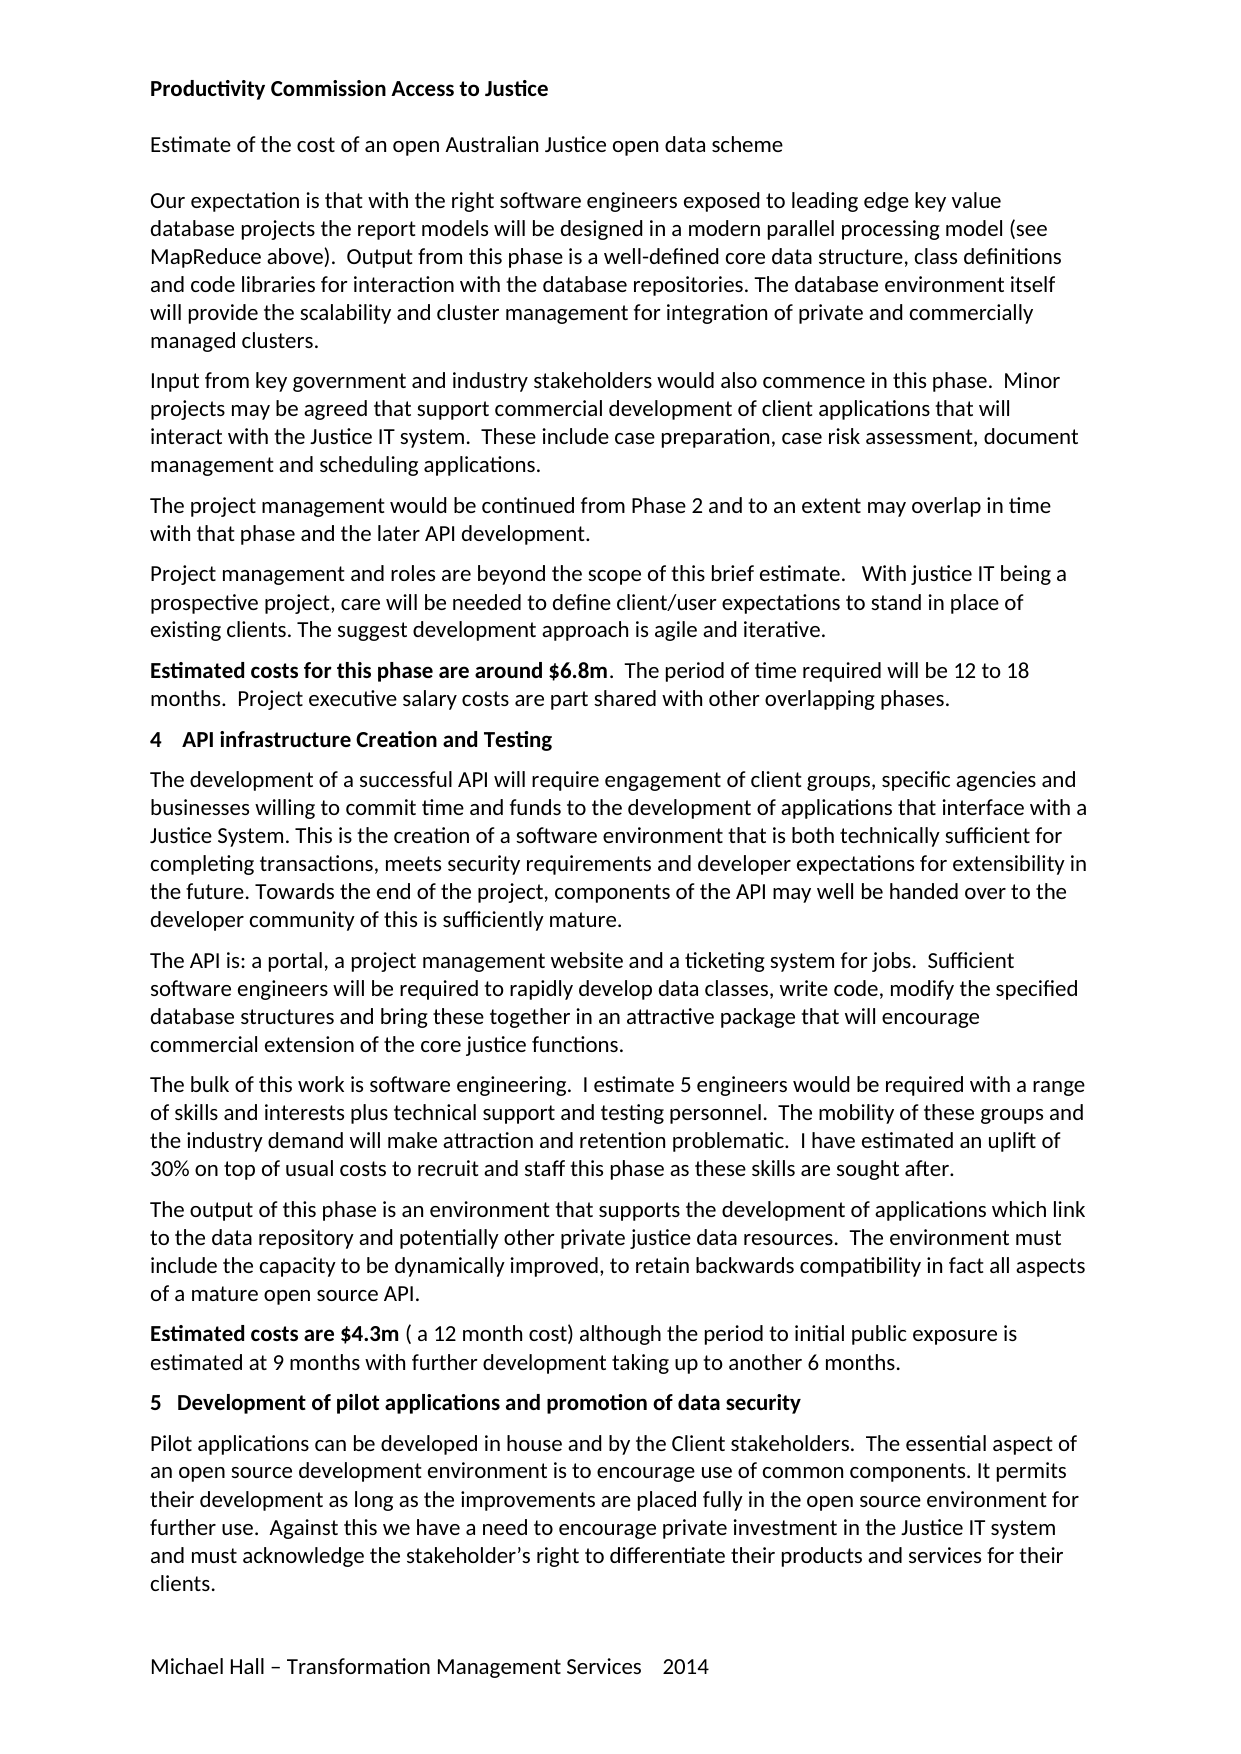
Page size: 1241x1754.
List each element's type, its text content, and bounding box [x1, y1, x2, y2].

text The API is: a portal, a project management website and a ticketing system for jobs. Sufficient software engineers will be required to rapidly develop data classes, write code, modify the specified database structures and bring these together in an attractive package that will encourage commercial extension of the core justice functions. [150, 946, 1090, 1058]
text The development of a successful API will require engagement of client groups, specific agencies and businesses willing to commit time and funds to the development of applications that interface with a Justice System. This is the creation of a software environment that is both technically sufficient for completing transactions, meets security requirements and developer expectations for extensibility in the future. Towards the end of the project, components of the API may well be handed over to the developer community of this is sufficiently mature. [150, 765, 1090, 933]
text 5 Development of pilot applications and promotion of data security [150, 1388, 1090, 1416]
text The bulk of this work is software engineering. I estimate 5 engineers would be required with a range of skills and interests plus technical support and testing personnel. The mobility of these groups and the industry demand will make attraction and retention problematic. I have estimated an uplift of 30% on top of usual costs to recruit and staff this phase as these skills are sought after. [150, 1070, 1090, 1182]
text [150, 186, 1090, 354]
text 4 API infrastructure Creation and Testing [150, 725, 1090, 753]
text The project management would be continued from Phase 2 and to an extent may overlap in time with that phase and the later API development. [150, 491, 1090, 547]
text Pilot applications can be developed in house and by the Client stakeholders. The essential aspect of an open source development environment is to encourage use of common components. It permits their development as long as the improvements are placed fully in the open source environment for further use. Against this we have a need to encourage private investment in the Justice IT system and must acknowledge the stakeholder’s right to differentiate their products and services for their clients. [150, 1429, 1090, 1597]
text Project management and roles are beyond the scope of this brief estimate. With justice IT being a prospective project, care will be needed to define client/user expectations to stand in place of existing clients. The suggest development approach is agile and iterative. [150, 559, 1090, 644]
text Estimated costs for this phase are around $6.8m. The period of time required will be 12 to 18 months. Project executive salary costs are part shared with other overlapping phases. [150, 656, 1090, 712]
text Estimated costs are $4.3m ( a 12 month cost) although the period to initial public exposure is estimated at 9 months with further development taking up to another 6 months. [150, 1319, 1090, 1376]
text The output of this phase is an environment that supports the development of applications which link to the data repository and potentially other private justice data resources. The environment must include the capacity to be dynamically improved, to retain backwards compatibility in fact all aspects of a mature open source API. [150, 1195, 1090, 1307]
text Input from key government and industry stakeholders would also commence in this phase. Minor projects may be agreed that support commercial development of client applications that will interact with the Justice IT system. These include case preparation, case risk assessment, document management and scheduling applications. [150, 366, 1090, 478]
